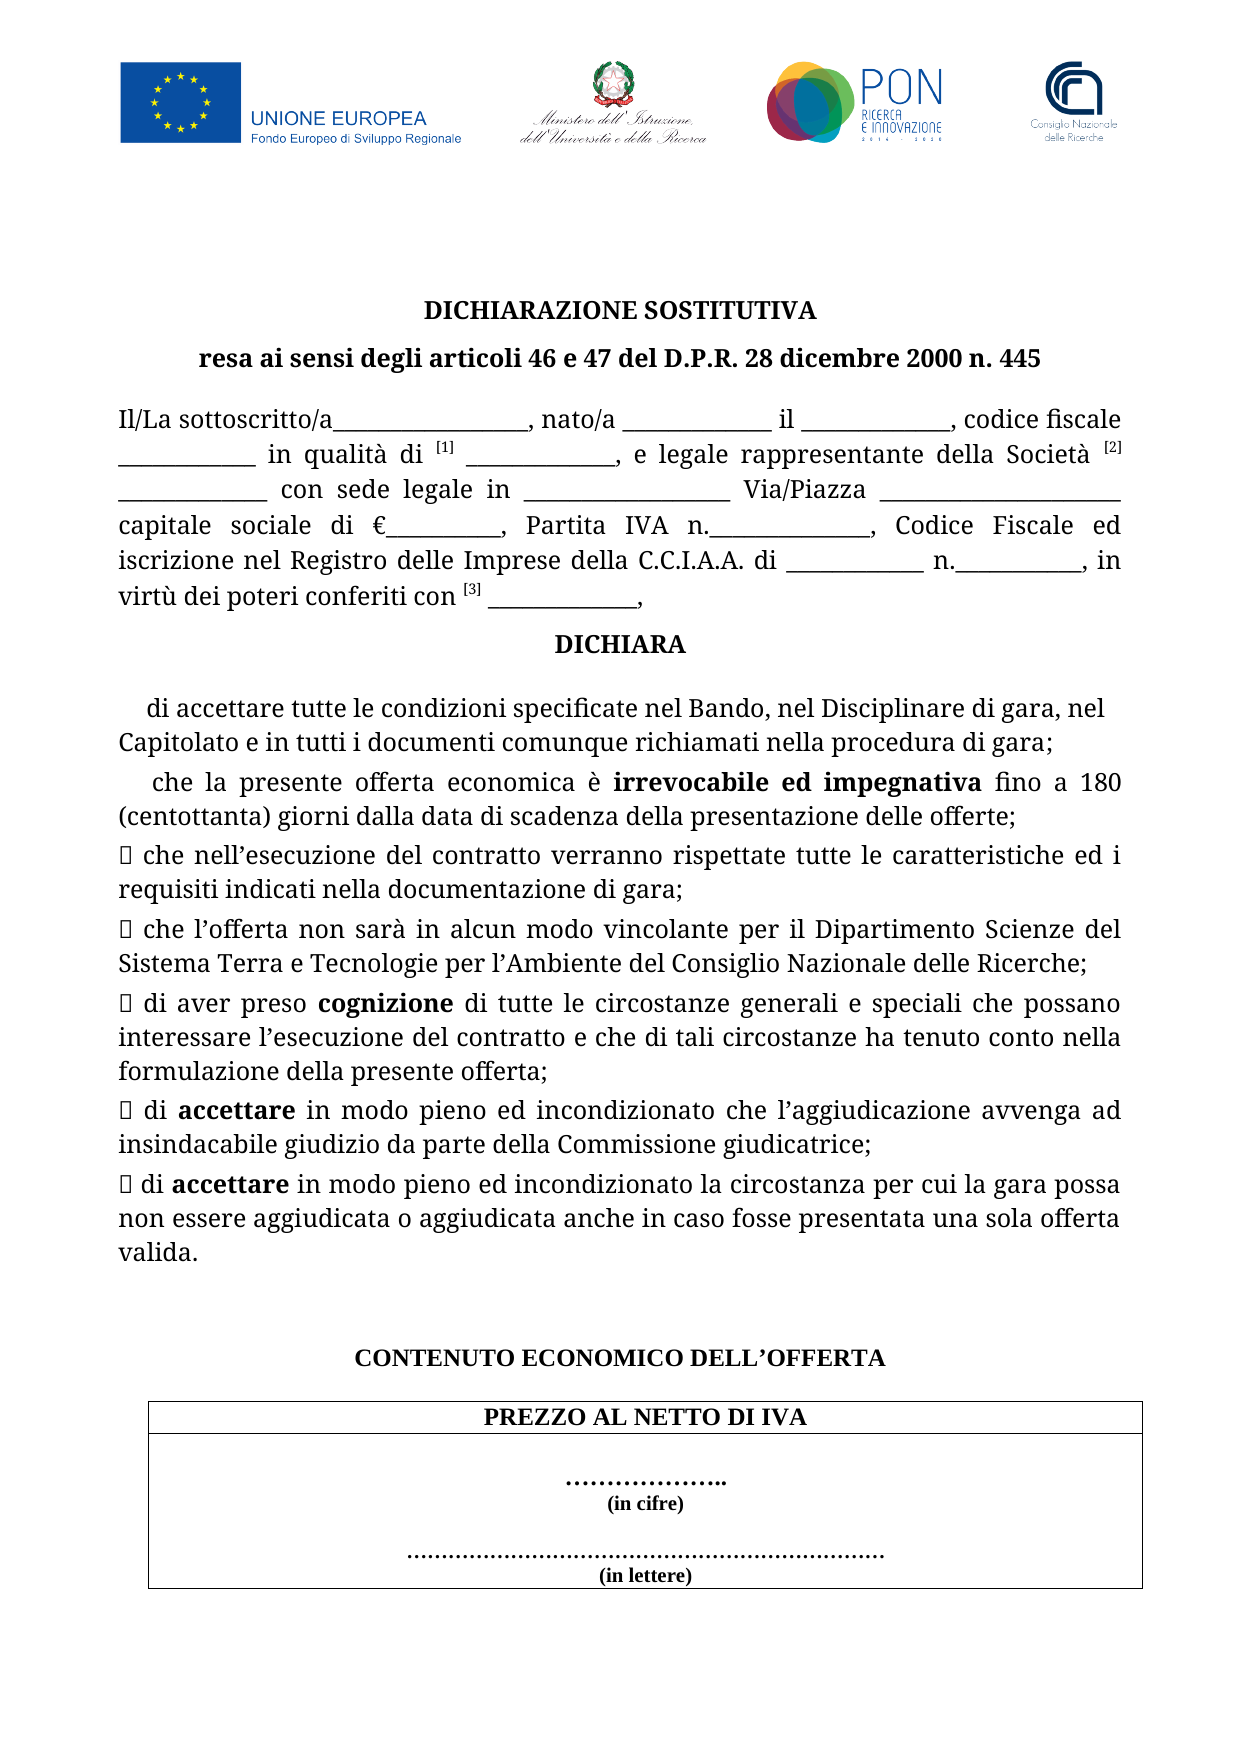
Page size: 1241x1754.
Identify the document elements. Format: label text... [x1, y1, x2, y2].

text Dichiarazione sostitutiva [118, 291, 1122, 327]
text Il/La sottoscritto/a_________________, nato/a _____________ il _____________, codice fiscale ____________ in qualità di [1] _____________, e legale rappresentante della Società [2] _____________ con sede legale in __________________ Via/Piazza _____________________ capitale sociale di €__________, Partita IVA n.______________, Codice Fiscale ed iscrizione nel Registro delle Imprese della C.C.I.A.A. di ____________ n.___________, in virtù dei poteri conferiti con [3] _____________, [118, 400, 1122, 612]
text  di aver preso cognizione di tutte le circostanze generali e speciali che possano interessare l’esecuzione del contratto e che di tali circostanze ha tenuto conto nella formulazione della presente offerta; [118, 985, 1122, 1087]
text resa ai sensi degli articoli 46 e 47 del D.P.R. 28 dicembre 2000 n. 445 [118, 339, 1122, 375]
table_header PREZZO AL NETTO DI IVA [149, 1402, 1142, 1433]
picture [118, 60, 1123, 145]
text  che nell’esecuzione del contratto verranno rispettate tutte le caratteristiche ed i requisiti indicati nella documentazione di gara; [118, 838, 1122, 906]
table_cell ……………….. (in cifre) …………………………………………………………… (in lettere) [149, 1434, 1142, 1587]
text  di accettare tutte le condizioni specificate nel Bando, nel Disciplinare di gara, nel Capitolato e in tutti i documenti comunque richiamati nella procedura di gara; [118, 691, 1122, 759]
text  che la presente offerta economica è irrevocabile ed impegnativa fino a 180 (centottanta) giorni dalla data di scadenza della presentazione delle offerte; [118, 764, 1122, 832]
text CONTENUTO ECONOMICO DELL’OFFERTA [118, 1343, 1122, 1372]
text DICHIARA [118, 625, 1122, 660]
text  che l’offerta non sarà in alcun modo vincolante per il Dipartimento Scienze del Sistema Terra e Tecnologie per l’Ambiente del Consiglio Nazionale delle Ricerche; [118, 912, 1122, 980]
text  di accettare in modo pieno ed incondizionato la circostanza per cui la gara possa non essere aggiudicata o aggiudicata anche in caso fosse presentata una sola offerta valida. [118, 1167, 1122, 1269]
text  di accettare in modo pieno ed incondizionato che l’aggiudicazione avvenga ad insindacabile giudizio da parte della Commissione giudicatrice; [118, 1093, 1122, 1161]
